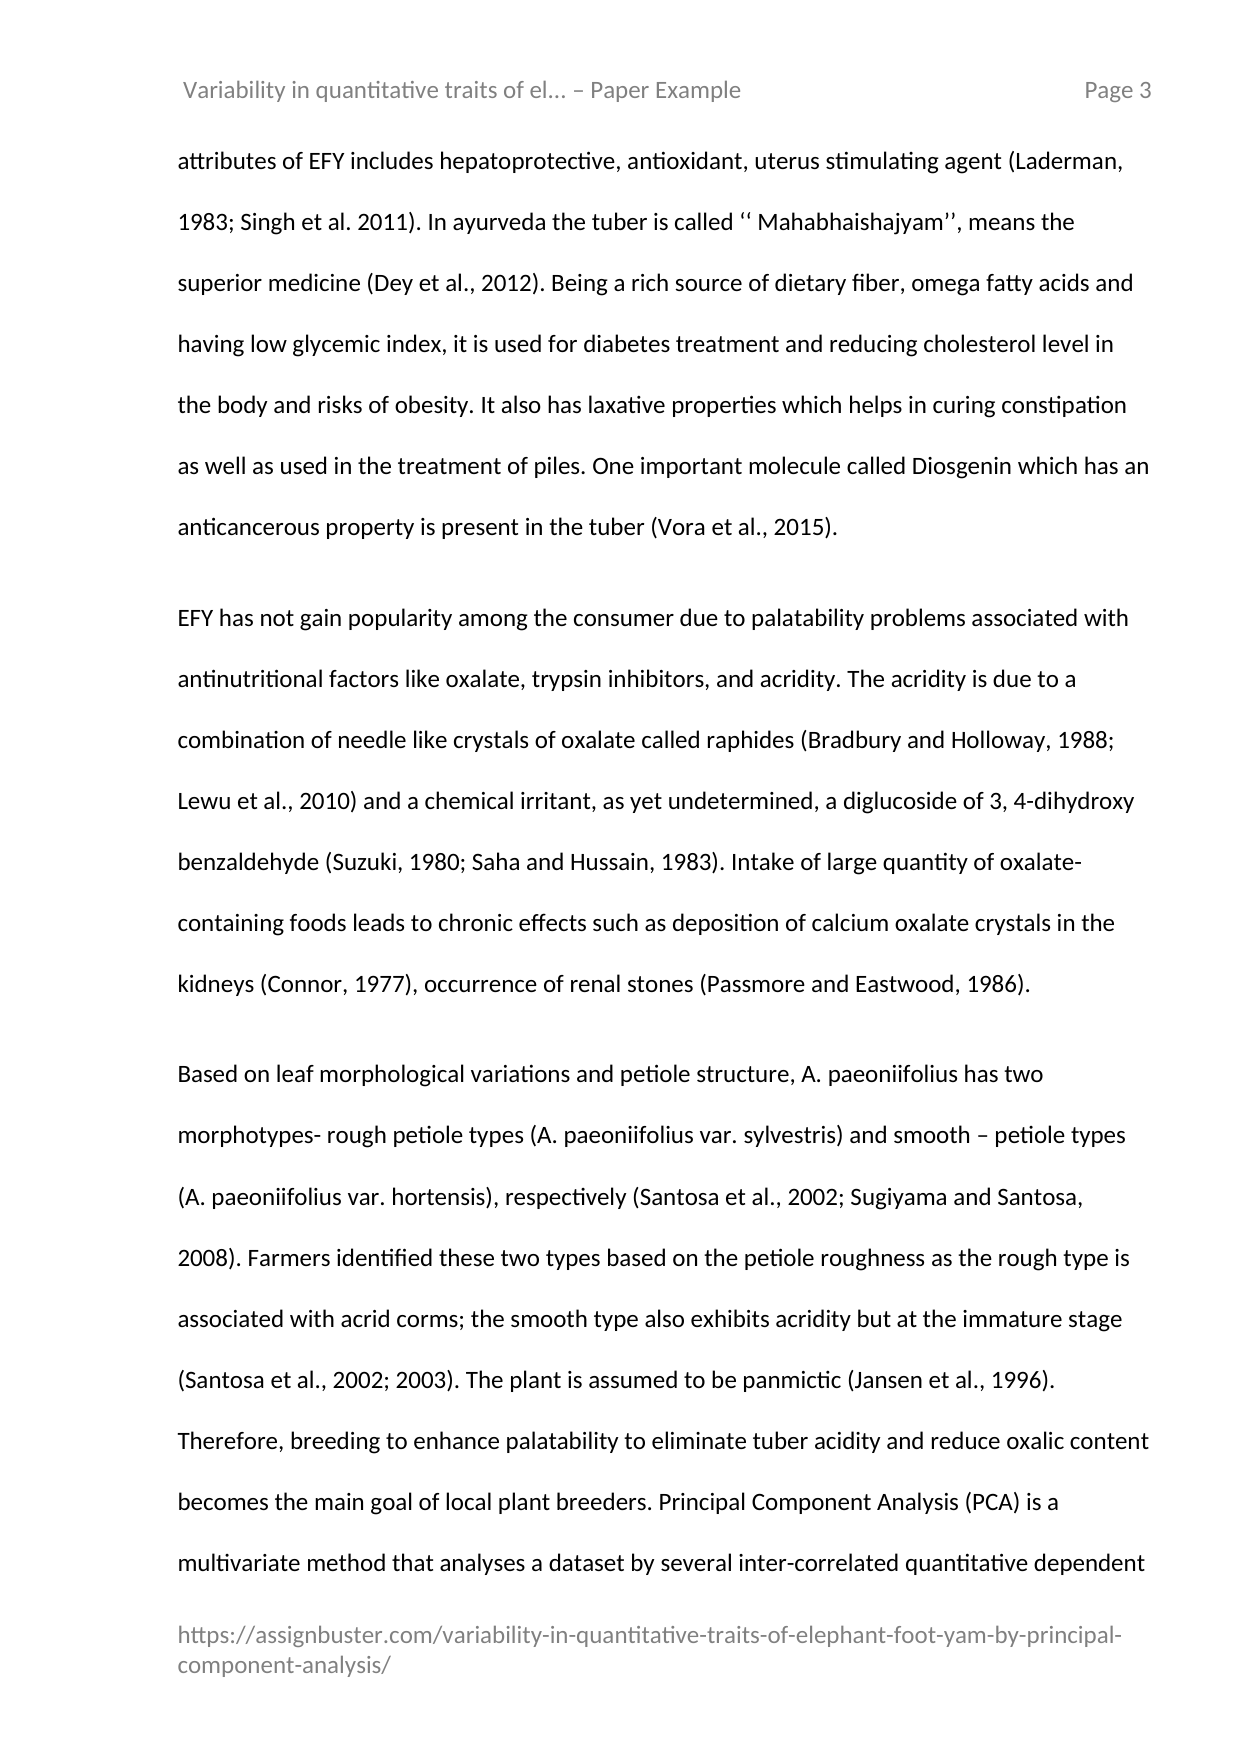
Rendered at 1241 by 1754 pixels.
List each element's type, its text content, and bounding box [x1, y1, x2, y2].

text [177, 145, 1152, 542]
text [177, 1058, 1152, 1577]
text EFY has not gain popularity among the consumer due to palatability problems associated with antinutritional factors like oxalate, trypsin inhibitors, and acridity. The acridity is due to a combination of needle like crystals of oxalate called raphides (Bradbury and Holloway, 1988; Lewu et al., 2010) and a chemical irritant, as yet undetermined, a diglucoside of 3, 4-dihydroxy benzaldehyde (Suzuki, 1980; Saha and Hussain, 1983). Intake of large quantity of oxalate-containing foods leads to chronic effects such as deposition of calcium oxalate crystals in the kidneys (Connor, 1977), occurrence of renal stones (Passmore and Eastwood, 1986). [177, 602, 1152, 998]
